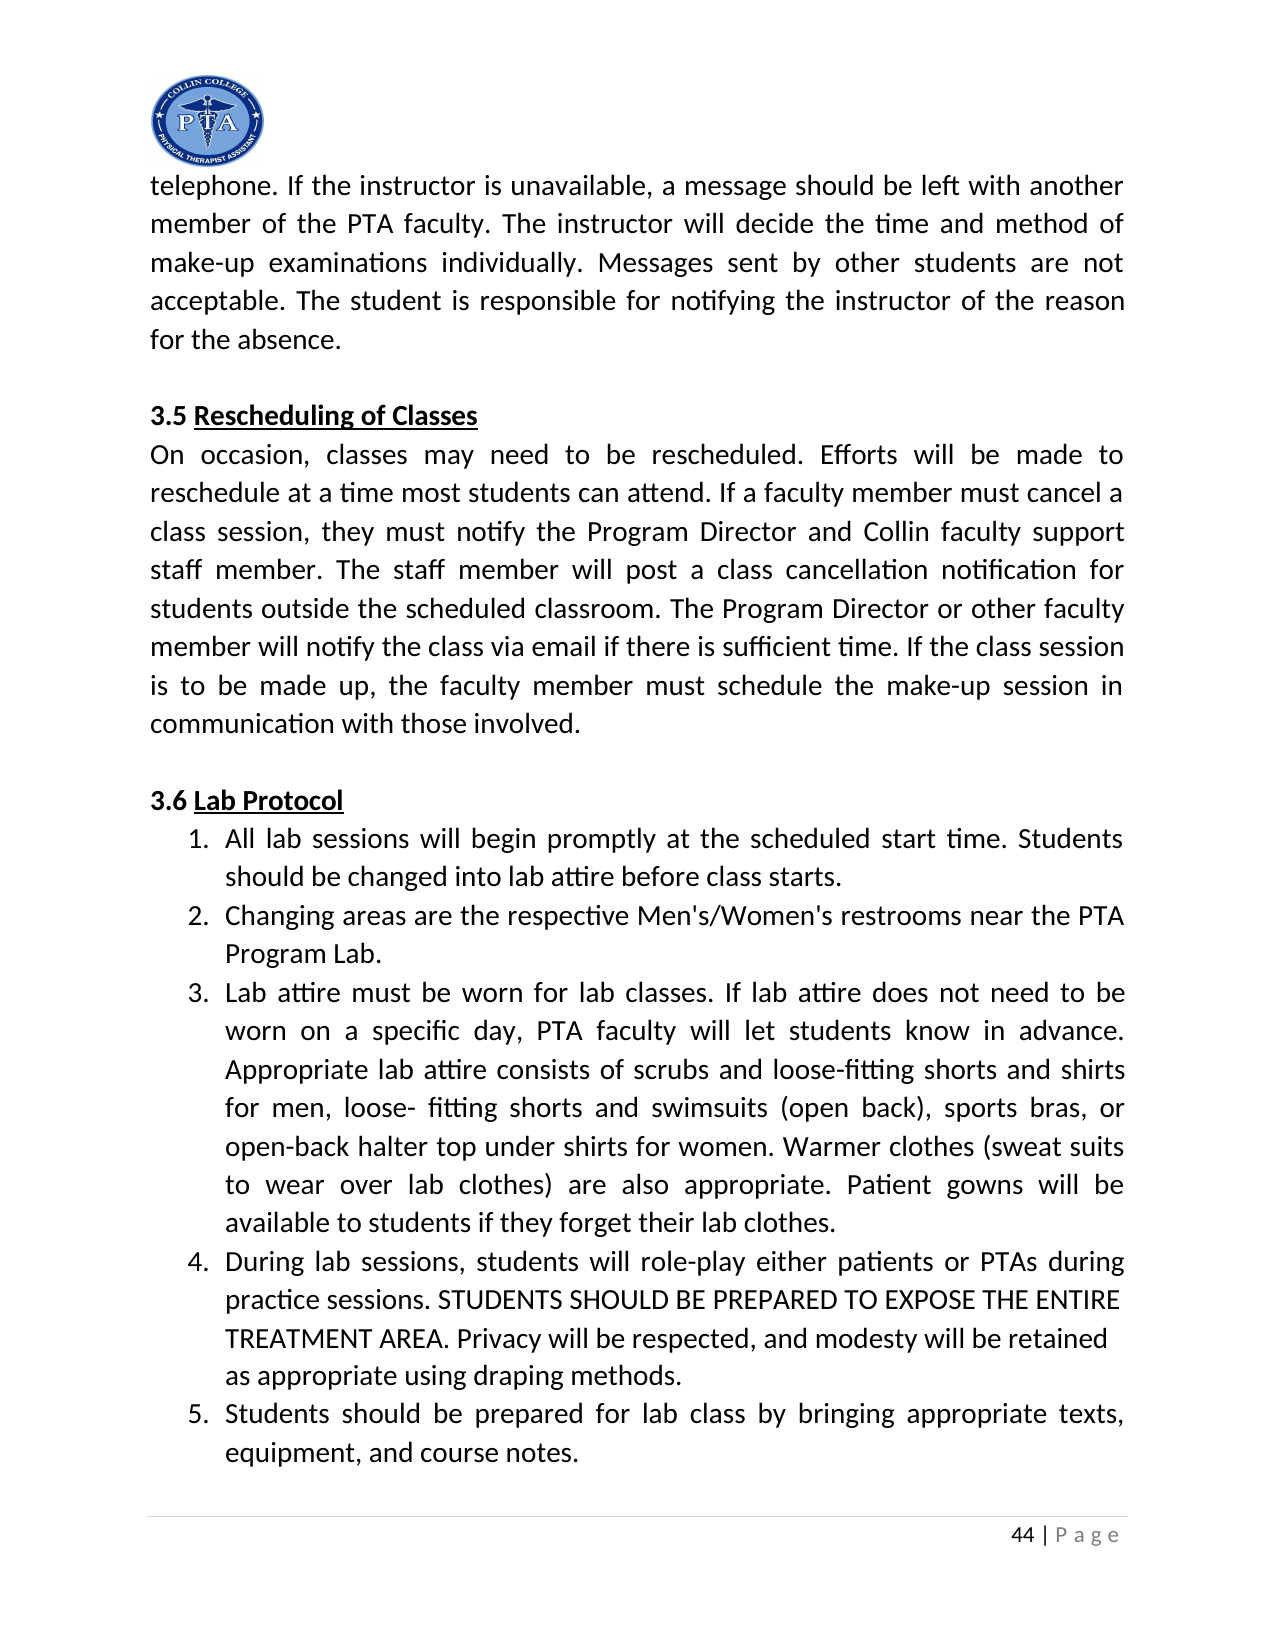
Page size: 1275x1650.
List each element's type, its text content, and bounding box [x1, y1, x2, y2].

subtitle Rescheduling of Classes [150, 397, 1167, 433]
list During lab sessions, students will role-play either patients or PTAs during practice sessions. STUDENTS SHOULD BE PREPARED TO EXPOSE THE ENTIRE [187, 1243, 1126, 1317]
picture [150, 75, 264, 167]
list Changing areas are the respective Men's/Women's restrooms near the PTA Program Lab. [187, 897, 1125, 971]
text On occasion, classes may need to be rescheduled. Efforts will be made to reschedule at a time most students can attend. If a faculty member must cancel a class session, they must notify the Program Director and Collin faculty support staff member. The staff member will post a class cancellation notification for students outside the scheduled classroom. The Program Director or other faculty member will notify the class via email if there is sufficient time. If the class session is to be made up, the faculty member must schedule the make-up session in communication with those involved. [150, 436, 1126, 741]
list Students should be prepared for lab class by bringing appropriate texts, equipment, and course notes. [187, 1396, 1126, 1469]
text telephone. If the instructor is unavailable, a message should be left with another member of the PTA faculty. The instructor will decide the time and method of make-up examinations individually. Messages sent by other students are not acceptable. The student is responsible for notifying the instructor of the reason for the absence. [150, 167, 1125, 356]
list All lab sessions will begin promptly at the scheduled start time. Students should be changed into lab attire before class starts. [187, 820, 1124, 894]
list Lab attire must be worn for lab classes. If lab attire does not need to be worn on a specific day, PTA faculty will let students know in advance. Appropriate lab attire consists of scrubs and loose-fitting shorts and shirts for men, loose- fitting shorts and swimsuits (open back), sports bras, or open-back halter top under shirts for women. Warmer clothes (sweat suits to wear over lab clothes) are also appropriate. Patient gowns will be available to students if they forget their lab clothes. [187, 974, 1126, 1240]
subtitle Lab Protocol [150, 782, 1167, 817]
text TREATMENT AREA. Privacy will be respected, and modesty will be retained as appropriate using draping methods. [225, 1320, 1129, 1393]
